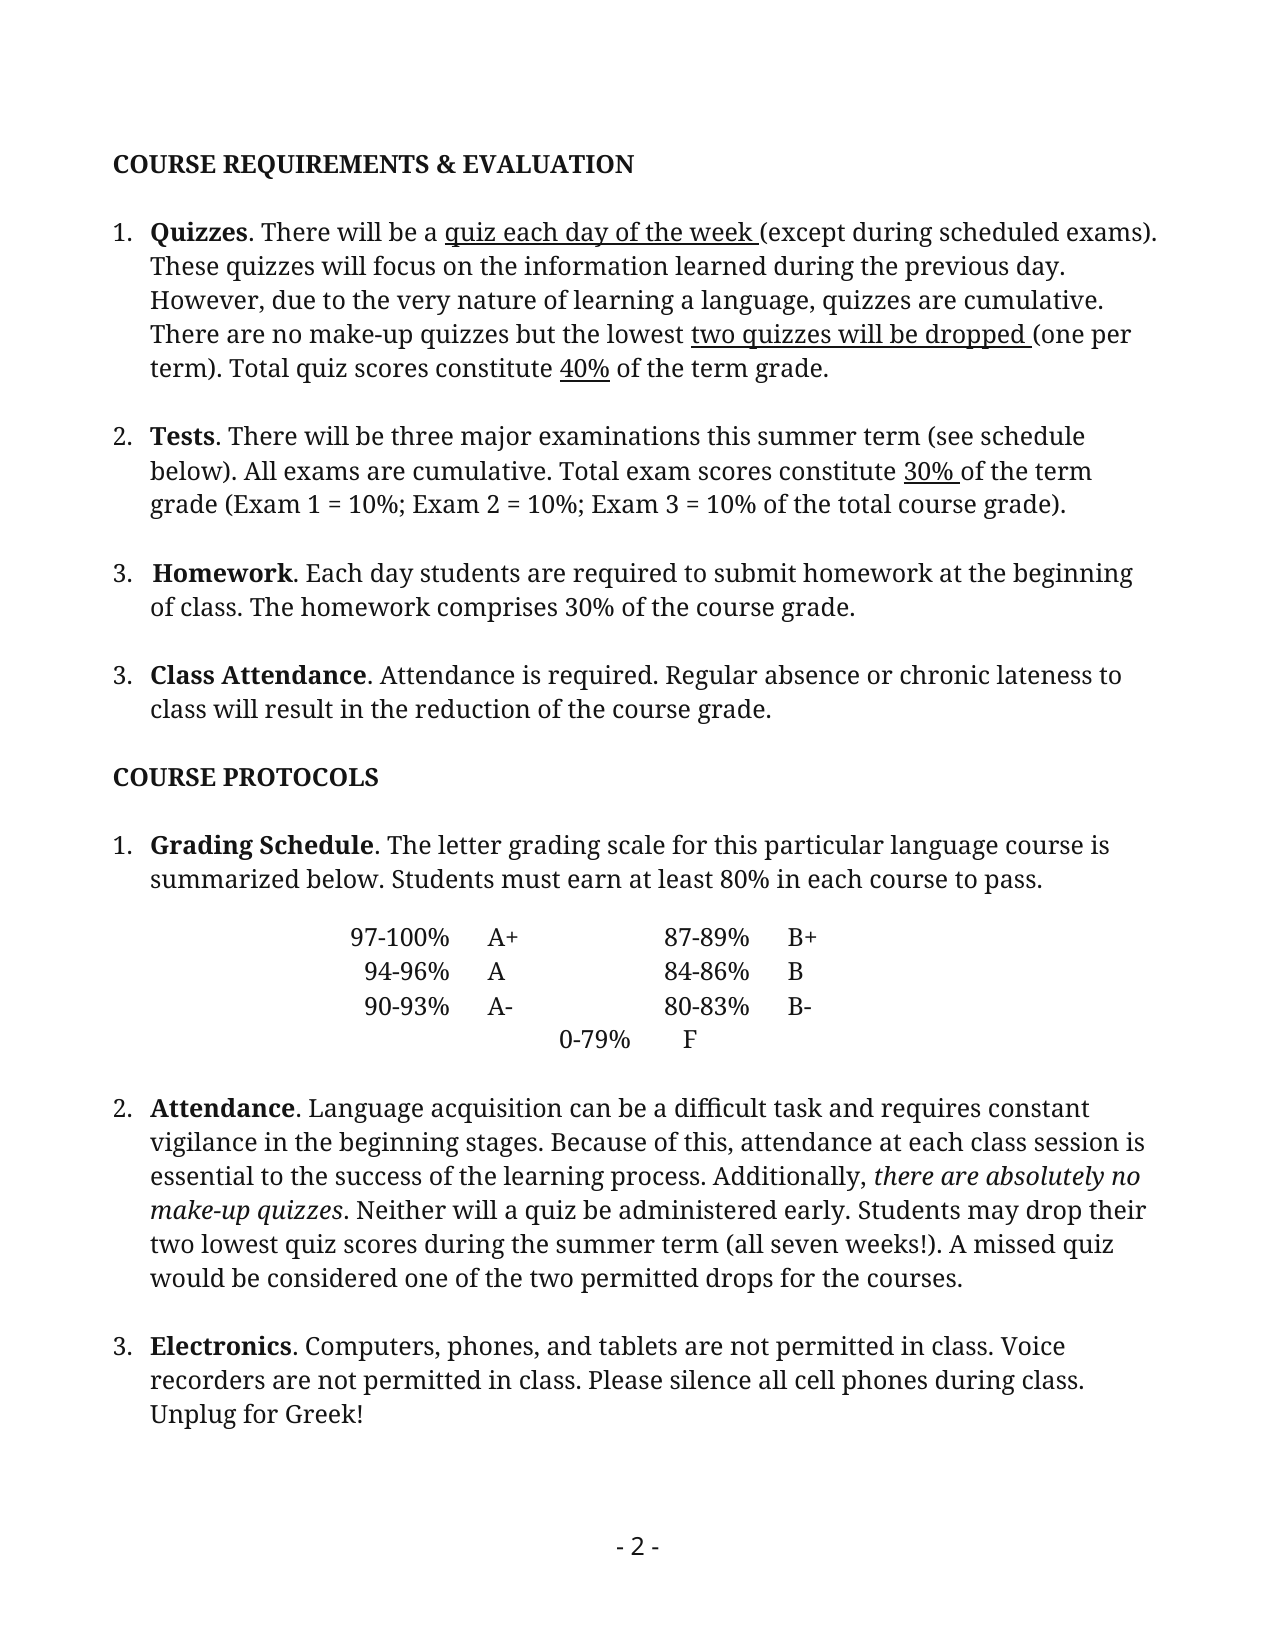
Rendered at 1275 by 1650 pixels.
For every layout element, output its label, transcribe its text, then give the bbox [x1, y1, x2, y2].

text 0-79% F [112, 1022, 1162, 1056]
text 90-93% A- 80-83% B- [112, 988, 1162, 1022]
text 1. Quizzes. There will be a quiz each day of the week (except during scheduled exams). These quizzes will focus on the information learned during the previous day. However, due to the very nature of learning a language, quizzes are cumulative. There are no make-up quizzes but the lowest two quizzes will be dropped (one per term). Total quiz scores constitute 40% of the term grade. [112, 215, 1162, 385]
text 1. Grading Schedule. The letter grading scale for this particular language course is summarized below. Students must earn at least 80% in each course to pass. [112, 828, 1162, 920]
text COURSE PROTOCOLS [112, 760, 1162, 794]
text 3. Homework. Each day students are required to submit homework at the beginning of class. The homework comprises 30% of the course grade. [112, 555, 1162, 623]
text 3. Class Attendance. Attendance is required. Regular absence or chronic lateness to class will result in the reduction of the course grade. [112, 657, 1162, 726]
text COURSE REQUIREMENTS & EVALUATION [112, 147, 1162, 181]
text 2. Tests. There will be three major examinations this summer term (see schedule below). All exams are cumulative. Total exam scores constitute 30% of the term grade (Exam 1 = 10%; Exam 2 = 10%; Exam 3 = 10% of the total course grade). [112, 419, 1162, 521]
text 97-100% A+ 87-89% B+ [112, 920, 1162, 954]
text 2. Attendance. Language acquisition can be a difficult task and requires constant vigilance in the beginning stages. Because of this, attendance at each class session is essential to the success of the learning process. Additionally, there are absolutely no make-up quizzes. Neither will a quiz be administered early. Students may drop their two lowest quiz scores during the summer term (all seven weeks!). A missed quiz would be considered one of the two permitted drops for the courses. [112, 1090, 1162, 1295]
text 3. Electronics. Computers, phones, and tablets are not permitted in class. Voice recorders are not permitted in class. Please silence all cell phones during class. Unplug for Greek! [112, 1329, 1162, 1431]
text 94-96% A 84-86% B [112, 954, 1162, 988]
